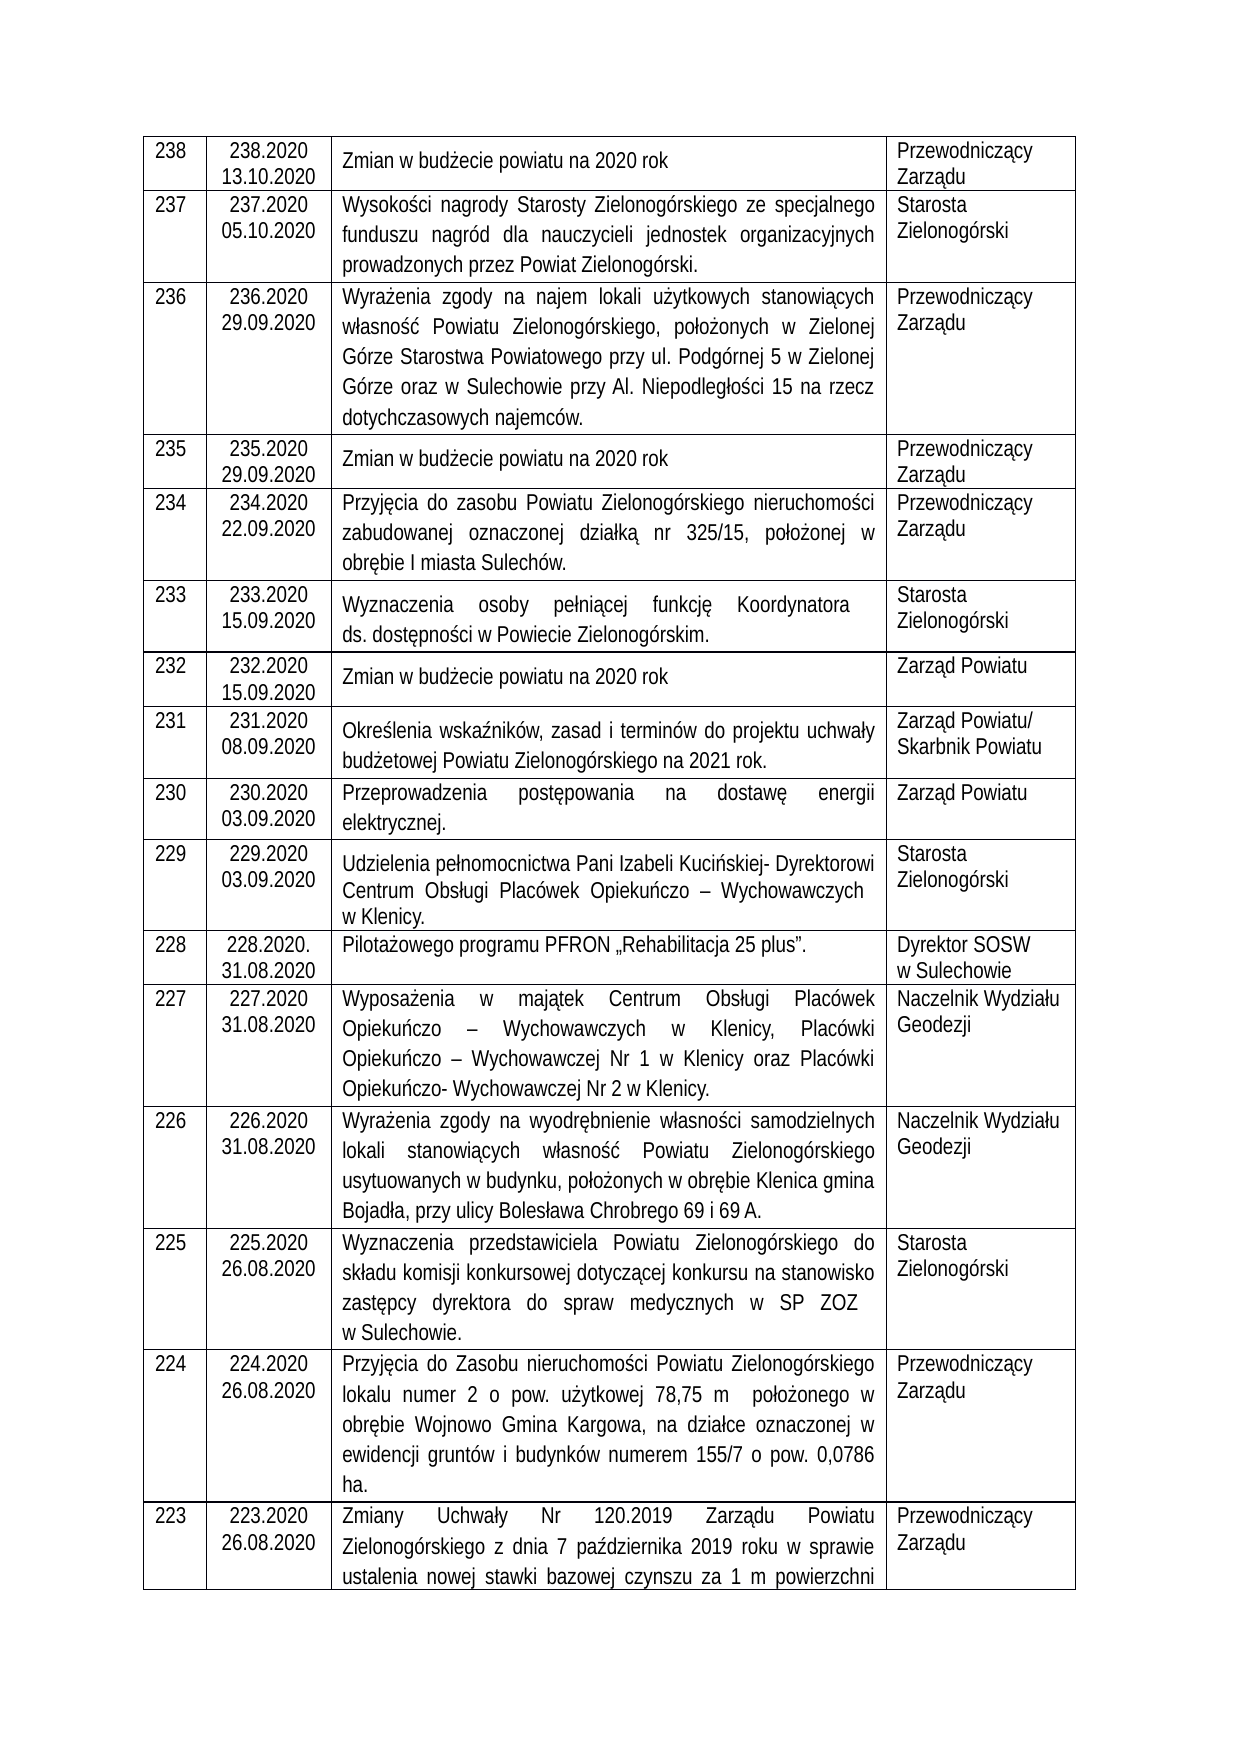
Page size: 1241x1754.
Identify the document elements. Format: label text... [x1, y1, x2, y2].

table_cell 238.2020 13.10.2020 [207, 137, 331, 190]
table_cell Pilotażowego programu PFRON „Rehabilitacja 25 plus”. [332, 931, 886, 984]
table_cell 224 [144, 1350, 206, 1501]
table_cell Przyjęcia do zasobu Powiatu Zielonogórskiego nieruchomości zabudowanej oznaczonej działką nr 325/15, położonej w obrębie I miasta Sulechów. [332, 489, 886, 579]
table_cell Starosta Zielonogórski [887, 1229, 1075, 1349]
table_cell Starosta Zielonogórski [887, 581, 1075, 651]
table_cell 229 [144, 840, 206, 929]
table_cell 231 [144, 707, 206, 777]
table_cell 227.2020 31.08.2020 [207, 985, 331, 1106]
table_cell 236 [144, 283, 206, 434]
table_cell 225.2020 26.08.2020 [207, 1229, 331, 1349]
table_cell 234 [144, 489, 206, 579]
table_cell Wyrażenia zgody na wyodrębnienie własności samodzielnych lokali stanowiących własność Powiatu Zielonogórskiego usytuowanych w budynku, położonych w obrębie Klenica gmina Bojadła, przy ulicy Bolesława Chrobrego 69 i 69 A. [332, 1107, 886, 1227]
table_cell Zarząd Powiatu [887, 779, 1075, 839]
table_cell 237 [144, 191, 206, 282]
table_cell 234.2020 22.09.2020 [207, 489, 331, 579]
table_cell Dyrektor SOSW w Sulechowie [887, 931, 1075, 984]
table_cell 224.2020 26.08.2020 [207, 1350, 331, 1501]
table_cell 225 [144, 1229, 206, 1349]
table_cell 237.2020 05.10.2020 [207, 191, 331, 282]
table_cell Starosta Zielonogórski [887, 191, 1075, 282]
table_cell 226.2020 31.08.2020 [207, 1107, 331, 1227]
table_cell 223.2020 26.08.2020 [207, 1503, 331, 1589]
table_cell 238 [144, 137, 206, 190]
table_cell Naczelnik Wydziału Geodezji [887, 1107, 1075, 1227]
table_cell 235.2020 29.09.2020 [207, 435, 331, 488]
table_cell Zmian w budżecie powiatu na 2020 rok [332, 435, 886, 488]
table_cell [887, 1503, 1075, 1589]
table_cell Zarząd Powiatu [887, 653, 1075, 706]
table_cell 230 [144, 779, 206, 839]
table_cell Przewodniczący Zarządu [887, 1350, 1075, 1501]
table_cell 233 [144, 581, 206, 651]
table_cell 232 [144, 653, 206, 706]
table_cell Wyznaczenia przedstawiciela Powiatu Zielonogórskiego do składu komisji konkursowej dotyczącej konkursu na stanowisko zastępcy dyrektora do spraw medycznych w SP ZOZ w Sulechowie. [332, 1229, 886, 1349]
table_cell 229.2020 03.09.2020 [207, 840, 331, 929]
table_cell 226 [144, 1107, 206, 1227]
table_cell Naczelnik Wydziału Geodezji [887, 985, 1075, 1106]
table_cell Wyposażenia w majątek Centrum Obsługi Placówek Opiekuńczo – Wychowawczych w Klenicy, Placówki Opiekuńczo – Wychowawczej Nr 1 w Klenicy oraz Placówki Opiekuńczo- Wychowawczej Nr 2 w Klenicy. [332, 985, 886, 1106]
table_cell 233.2020 15.09.2020 [207, 581, 331, 651]
table_cell 228 [144, 931, 206, 984]
table_cell Wyznaczenia osoby pełniącej funkcję Koordynatora ds. dostępności w Powiecie Zielonogórskim. [332, 581, 886, 651]
table_cell Przewodniczący Zarządu [887, 283, 1075, 434]
table_cell Zmian w budżecie powiatu na 2020 rok [332, 137, 886, 190]
table_cell Udzielenia pełnomocnictwa Pani Izabeli Kucińskiej- Dyrektorowi Centrum Obsługi Placówek Opiekuńczo – Wychowawczych w Klenicy. [332, 840, 886, 929]
table_cell Przeprowadzenia postępowania na dostawę energii elektrycznej. [332, 779, 886, 839]
table_cell Zarząd Powiatu/ Skarbnik Powiatu [887, 707, 1075, 777]
table_cell Wyrażenia zgody na najem lokali użytkowych stanowiących własność Powiatu Zielonogórskiego, położonych w Zielonej Górze Starostwa Powiatowego przy ul. Podgórnej 5 w Zielonej Górze oraz w Sulechowie przy Al. Niepodległości 15 na rzecz dotychczasowych najemców. [332, 283, 886, 434]
table_cell Zmian w budżecie powiatu na 2020 rok [332, 653, 886, 706]
table_cell 223 [144, 1503, 206, 1589]
table_cell Przewodniczący Zarządu [887, 489, 1075, 579]
table_cell 235 [144, 435, 206, 488]
table_cell 230.2020 03.09.2020 [207, 779, 331, 839]
table_cell Wysokości nagrody Starosty Zielonogórskiego ze specjalnego funduszu nagród dla nauczycieli jednostek organizacyjnych prowadzonych przez Powiat Zielonogórski. [332, 191, 886, 282]
table_cell 236.2020 29.09.2020 [207, 283, 331, 434]
table_cell Określenia wskaźników, zasad i terminów do projektu uchwały budżetowej Powiatu Zielonogórskiego na 2021 rok. [332, 707, 886, 777]
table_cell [332, 1503, 886, 1589]
table_cell Przyjęcia do Zasobu nieruchomości Powiatu Zielonogórskiego lokalu numer 2 o pow. użytkowej 78,75 m położonego w obrębie Wojnowo Gmina Kargowa, na działce oznaczonej w ewidencji gruntów i budynków numerem 155/7 o pow. 0,0786 ha. [332, 1350, 886, 1501]
table_cell Przewodniczący Zarządu [887, 137, 1075, 190]
table_cell 228.2020. 31.08.2020 [207, 931, 331, 984]
table_cell 227 [144, 985, 206, 1106]
table_cell Przewodniczący Zarządu [887, 435, 1075, 488]
table_cell 232.2020 15.09.2020 [207, 653, 331, 706]
table_cell Starosta Zielonogórski [887, 840, 1075, 929]
table_cell 231.2020 08.09.2020 [207, 707, 331, 777]
